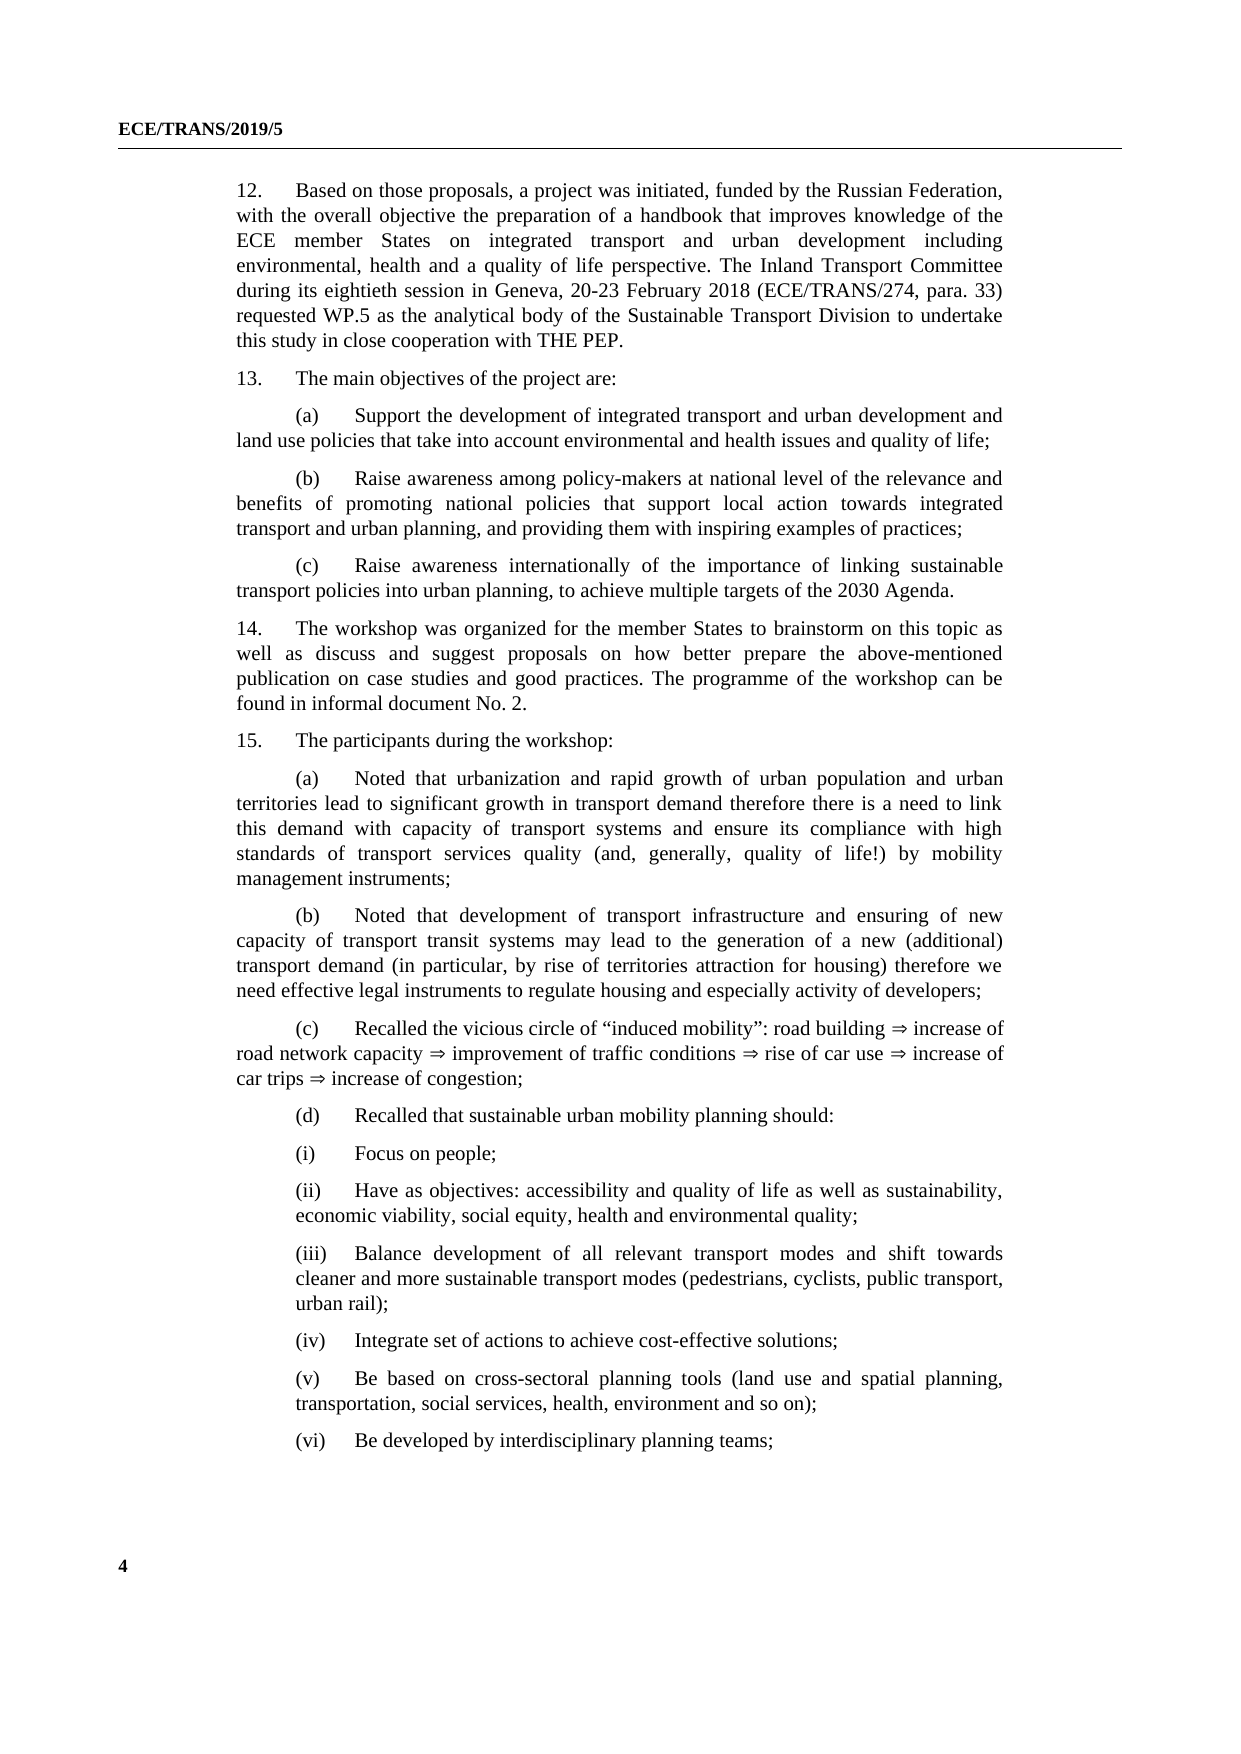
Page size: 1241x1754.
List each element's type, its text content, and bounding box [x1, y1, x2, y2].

text (b) Raise awareness among policy-makers at national level of the relevance and benefits of promoting national policies that support local action towards integrated transport and urban planning, and providing them with inspiring examples of practices; [236, 465, 1004, 540]
text (i) Focus on people; [295, 1140, 1004, 1165]
text (c) Raise awareness internationally of the importance of linking sustainable transport policies into urban planning, to achieve multiple targets of the 2030 Agenda. [236, 552, 1004, 602]
text (iii) Balance development of all relevant transport modes and shift towards cleaner and more sustainable transport modes (pedestrians, cyclists, public transport, urban rail); [295, 1240, 1004, 1315]
text (vi) Be developed by interdisciplinary planning teams; [295, 1427, 1004, 1452]
text (c) Recalled the vicious circle of “induced mobility”: road building increase of road network capacity improvement of traffic conditions rise of car use increase of car trips increase of congestion; [236, 1015, 1004, 1090]
text (ii) Have as objectives: accessibility and quality of life as well as sustainability, economic viability, social equity, health and environmental quality; [295, 1177, 1004, 1227]
text (a) Noted that urbanization and rapid growth of urban population and urban territories lead to significant growth in transport demand therefore there is a need to link this demand with capacity of transport systems and ensure its compliance with high standards of transport services quality (and, generally, quality of life!) by mobility management instruments; [236, 765, 1004, 890]
text (a) Support the development of integrated transport and urban development and land use policies that take into account environmental and health issues and quality of life; [236, 402, 1004, 452]
text 12. Based on those proposals, a project was initiated, funded by the Russian Federation, with the overall objective the preparation of a handbook that improves knowledge of the ECE member States on integrated transport and urban development including environmental, health and a quality of life perspective. The Inland Transport Committee during its eightieth session in Geneva, 20-23 February 2018 (ECE/TRANS/274, para. 33) requested WP.5 as the analytical body of the Sustainable Transport Division to undertake this study in close cooperation with THE PEP. [236, 177, 1004, 352]
text (iv) Integrate set of actions to achieve cost-effective solutions; [295, 1327, 1004, 1352]
text (d) Recalled that sustainable urban mobility planning should: [236, 1102, 1004, 1127]
text 14. The workshop was organized for the member States to brainstorm on this topic as well as discuss and suggest proposals on how better prepare the above-mentioned publication on case studies and good practices. The programme of the workshop can be found in informal document No. 2. [236, 615, 1004, 715]
text 15. The participants during the workshop: [236, 727, 1004, 752]
text (b) Noted that development of transport infrastructure and ensuring of new capacity of transport transit systems may lead to the generation of a new (additional) transport demand (in particular, by rise of territories attraction for housing) therefore we need effective legal instruments to regulate housing and especially activity of developers; [236, 902, 1004, 1002]
text 13. The main objectives of the project are: [236, 365, 1004, 390]
text (v) Be based on cross-sectoral planning tools (land use and spatial planning, transportation, social services, health, environment and so on); [295, 1365, 1004, 1415]
